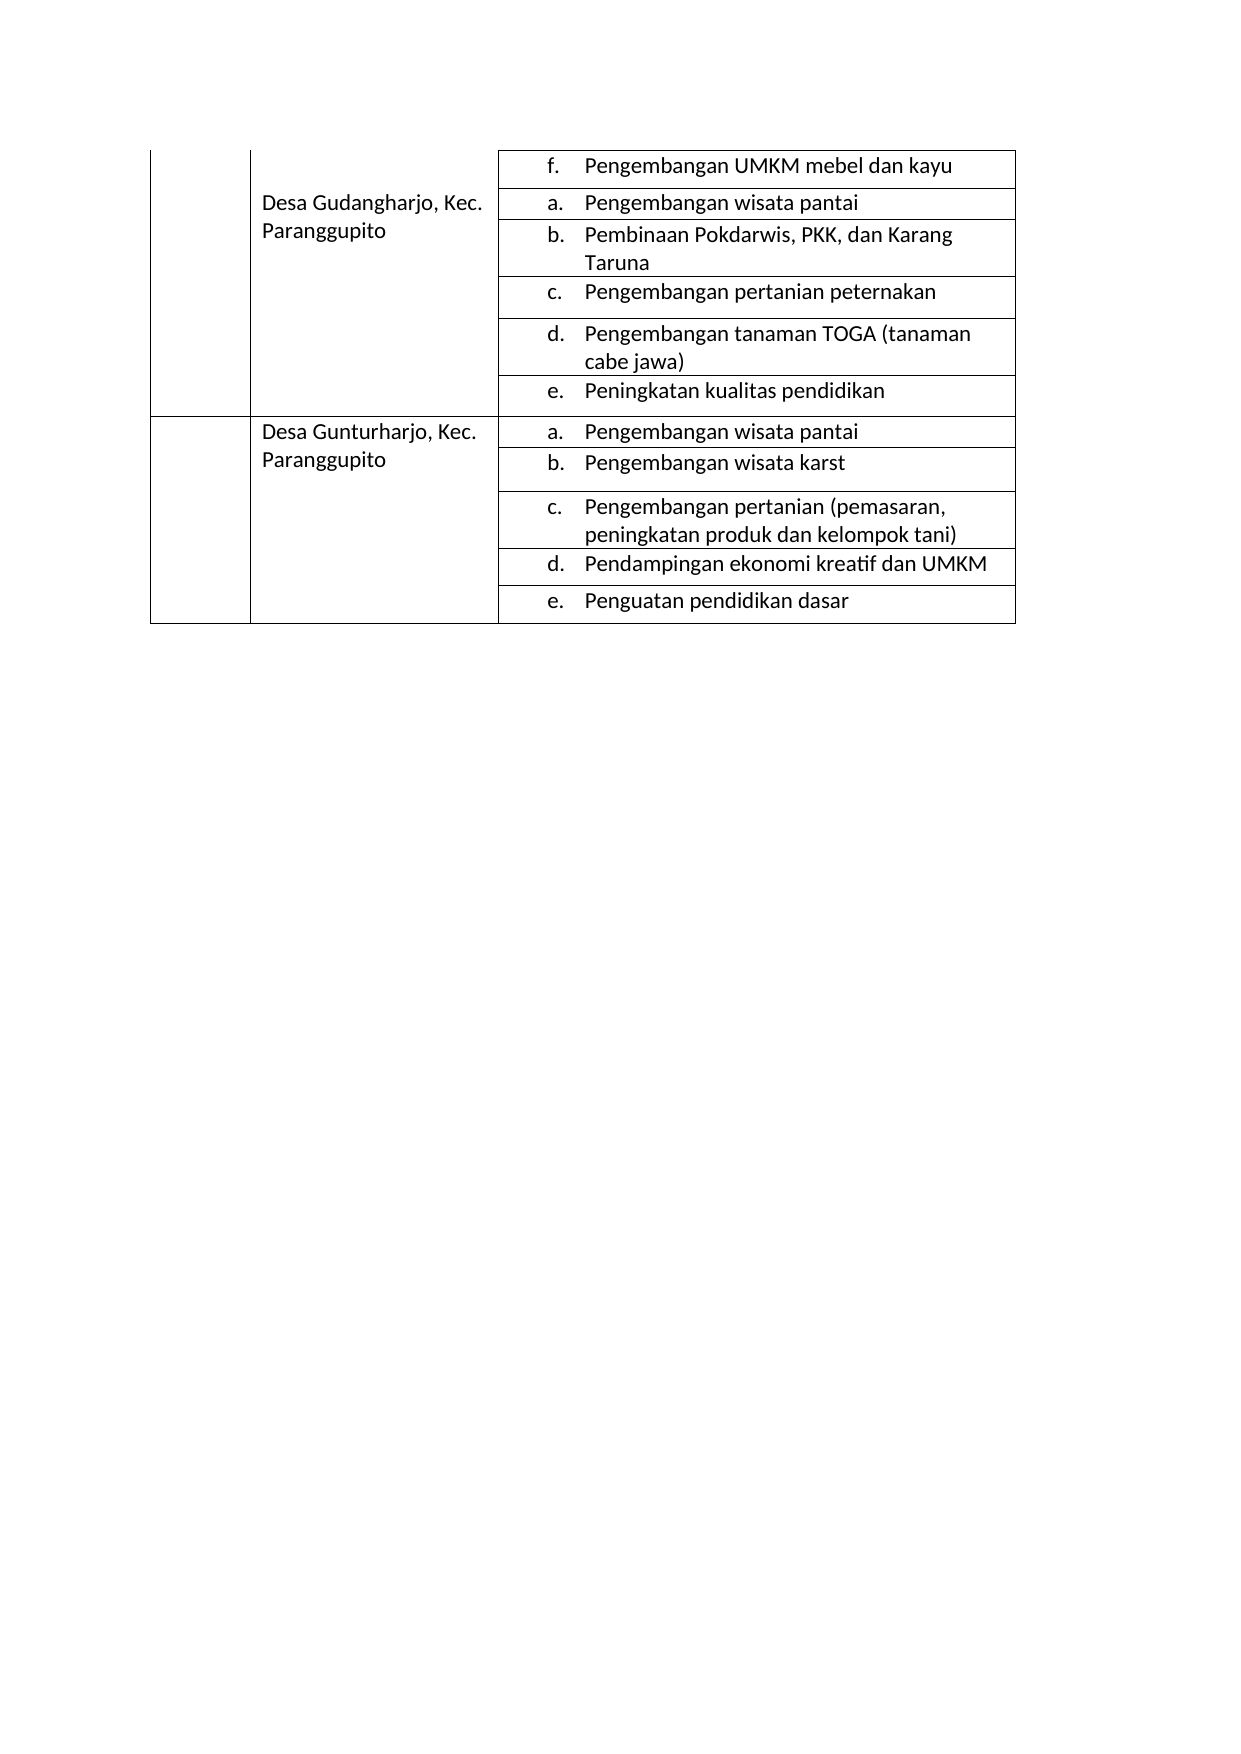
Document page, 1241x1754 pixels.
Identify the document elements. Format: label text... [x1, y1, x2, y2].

table_cell Desa Gunturharjo, Kec. Paranggupito [251, 417, 498, 623]
table_cell Pengembangan pertanian (pemasaran, peningkatan produk dan kelompok tani) [499, 492, 1015, 548]
table_cell Pengembangan wisata pantai [499, 189, 1015, 219]
table_cell Pengembangan pertanian peternakan [499, 277, 1015, 318]
table_cell Penguatan pendidikan dasar [499, 586, 1015, 623]
table_cell Pembinaan Pokdarwis, PKK, dan Karang Taruna [499, 220, 1015, 276]
table_cell Pengembangan wisata pantai [499, 417, 1015, 447]
table_cell Peningkatan kualitas pendidikan [499, 376, 1015, 416]
table_cell Pengembangan tanaman TOGA (tanaman cabe jawa) [499, 319, 1015, 375]
table_cell Pendampingan ekonomi kreatif dan UMKM [499, 549, 1015, 585]
table_cell Desa Gudangharjo, Kec. Paranggupito [251, 188, 498, 416]
table_cell [151, 188, 250, 416]
table_cell Pengembangan wisata karst [499, 448, 1015, 491]
table_cell Pengembangan UMKM mebel dan kayu [499, 151, 1015, 187]
table_cell [151, 417, 250, 623]
